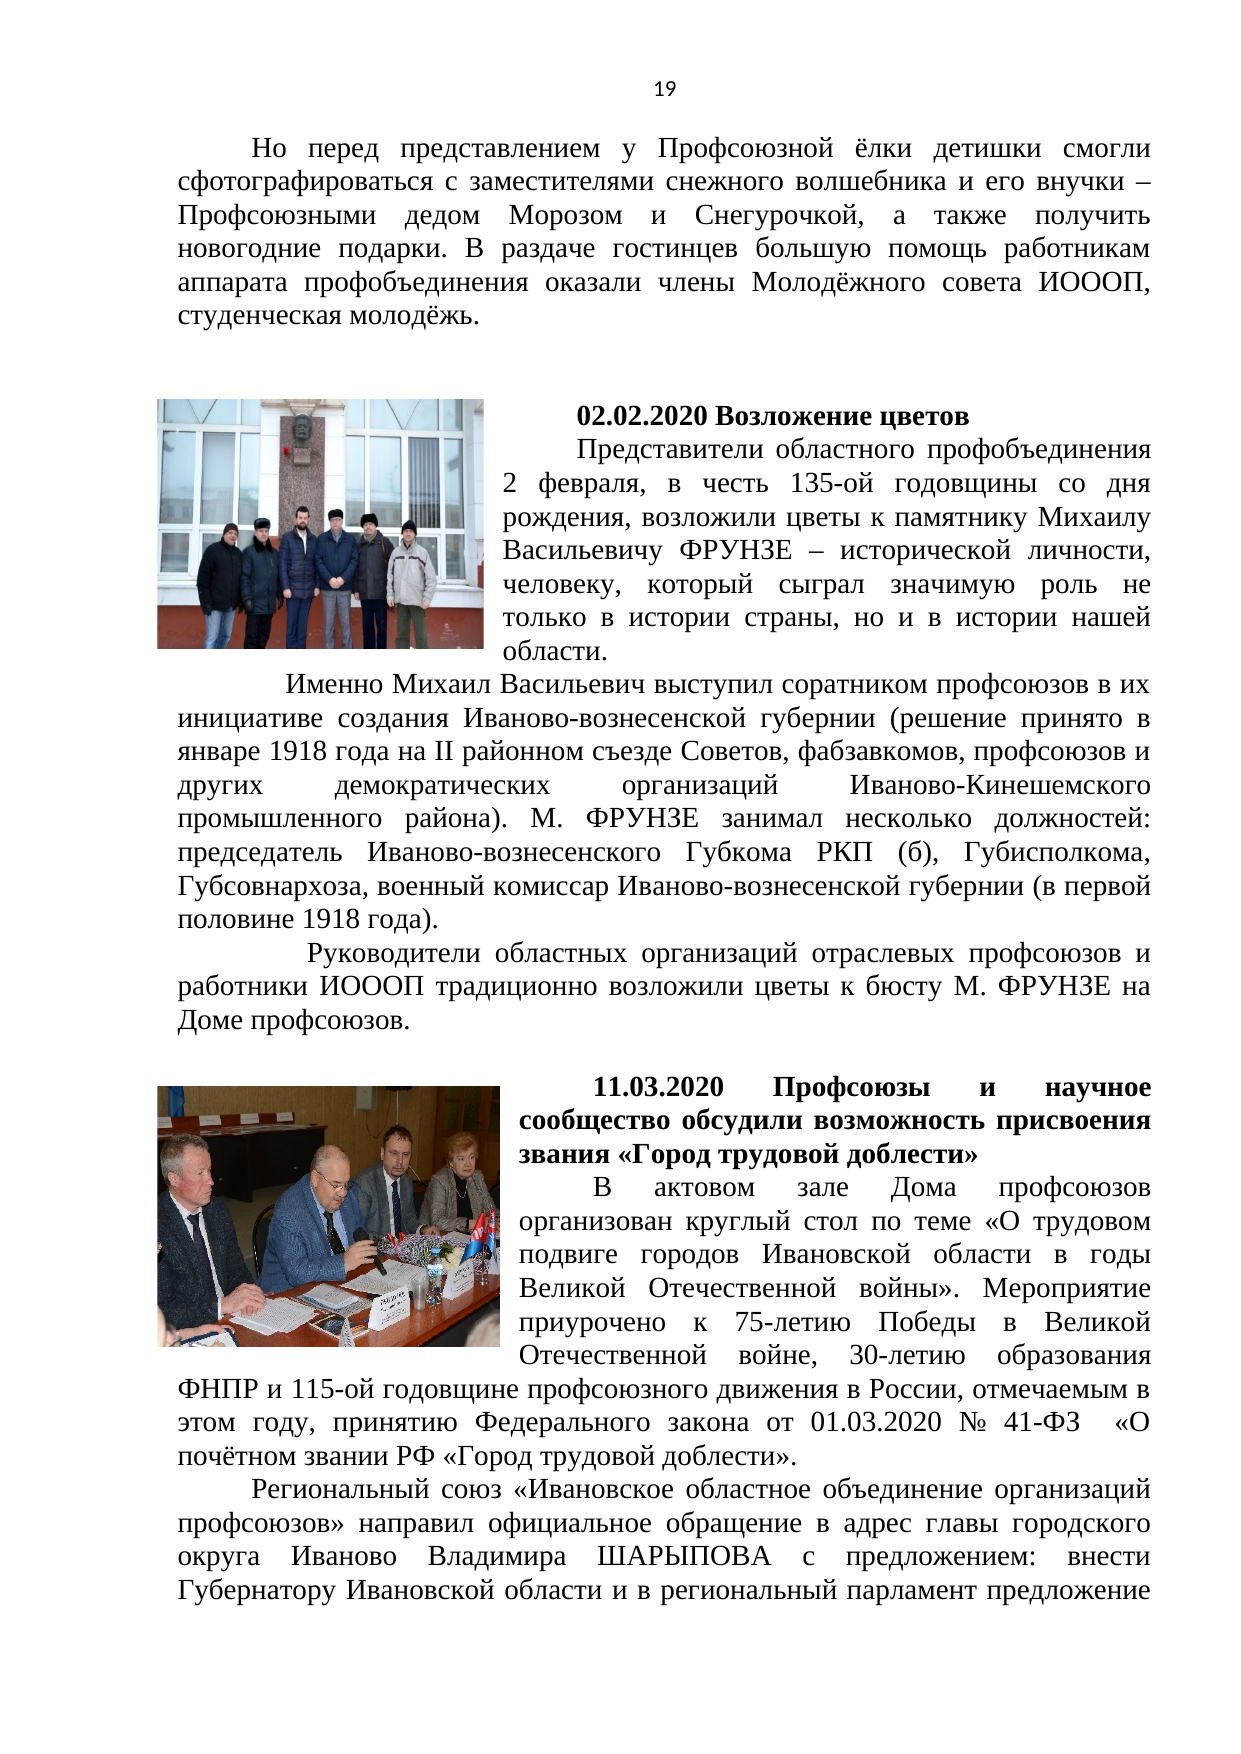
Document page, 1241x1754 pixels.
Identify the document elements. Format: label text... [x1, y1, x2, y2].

text 11.03.2020 Профсоюзы и научное сообщество обсудили возможность присвоения звания «Город трудовой доблести» [177, 1069, 1152, 1169]
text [177, 1471, 1152, 1606]
text 02.02.2020 Возложение цветов [177, 398, 1152, 432]
text Руководители областных организаций отраслевых профсоюзов и работники ИОООП традиционно возложили цветы к бюсту М. ФРУНЗЕ на Доме профсоюзов. [177, 935, 1152, 1035]
text Именно Михаил Васильевич выступил соратником профсоюзов в их инициативе создания Иваново-вознесенской губернии (решение принято в январе 1918 года на II районном съезде Советов, фабзавкомов, профсоюзов и других демократических организаций Иваново-Кинешемского промышленного района). М. ФРУНЗЕ занимал несколько должностей: председатель Иваново-вознесенского Губкома РКП (б), Губисполкома, Губсовнархоза, военный комиссар Иваново-вознесенской губернии (в первой половине 1918 года). [177, 666, 1152, 935]
picture [157, 1086, 500, 1347]
picture [157, 399, 484, 649]
text В актовом зале Дома профсоюзов организован круглый стол по теме «О трудовом подвиге городов Ивановской области в годы Великой Отечественной войны». Мероприятие приурочено к 75-летию Победы в Великой Отечественной войне, 30-летию образования ФНПР и 115-ой годовщине профсоюзного движения в России, отмечаемым в этом году, принятию Федерального закона от 01.03.2020 № 41-ФЗ «О почётном звании РФ «Город трудовой доблести». [177, 1169, 1152, 1471]
text Но перед представлением у Профсоюзной ёлки детишки смогли сфотографироваться с заместителями снежного волшебника и его внучки – Профсоюзными дедом Морозом и Снегурочкой, а также получить новогодние подарки. В раздаче гостинцев большую помощь работникам аппарата профобъединения оказали члены Молодёжного совета ИОООП, студенческая молодёжь. [177, 130, 1152, 331]
